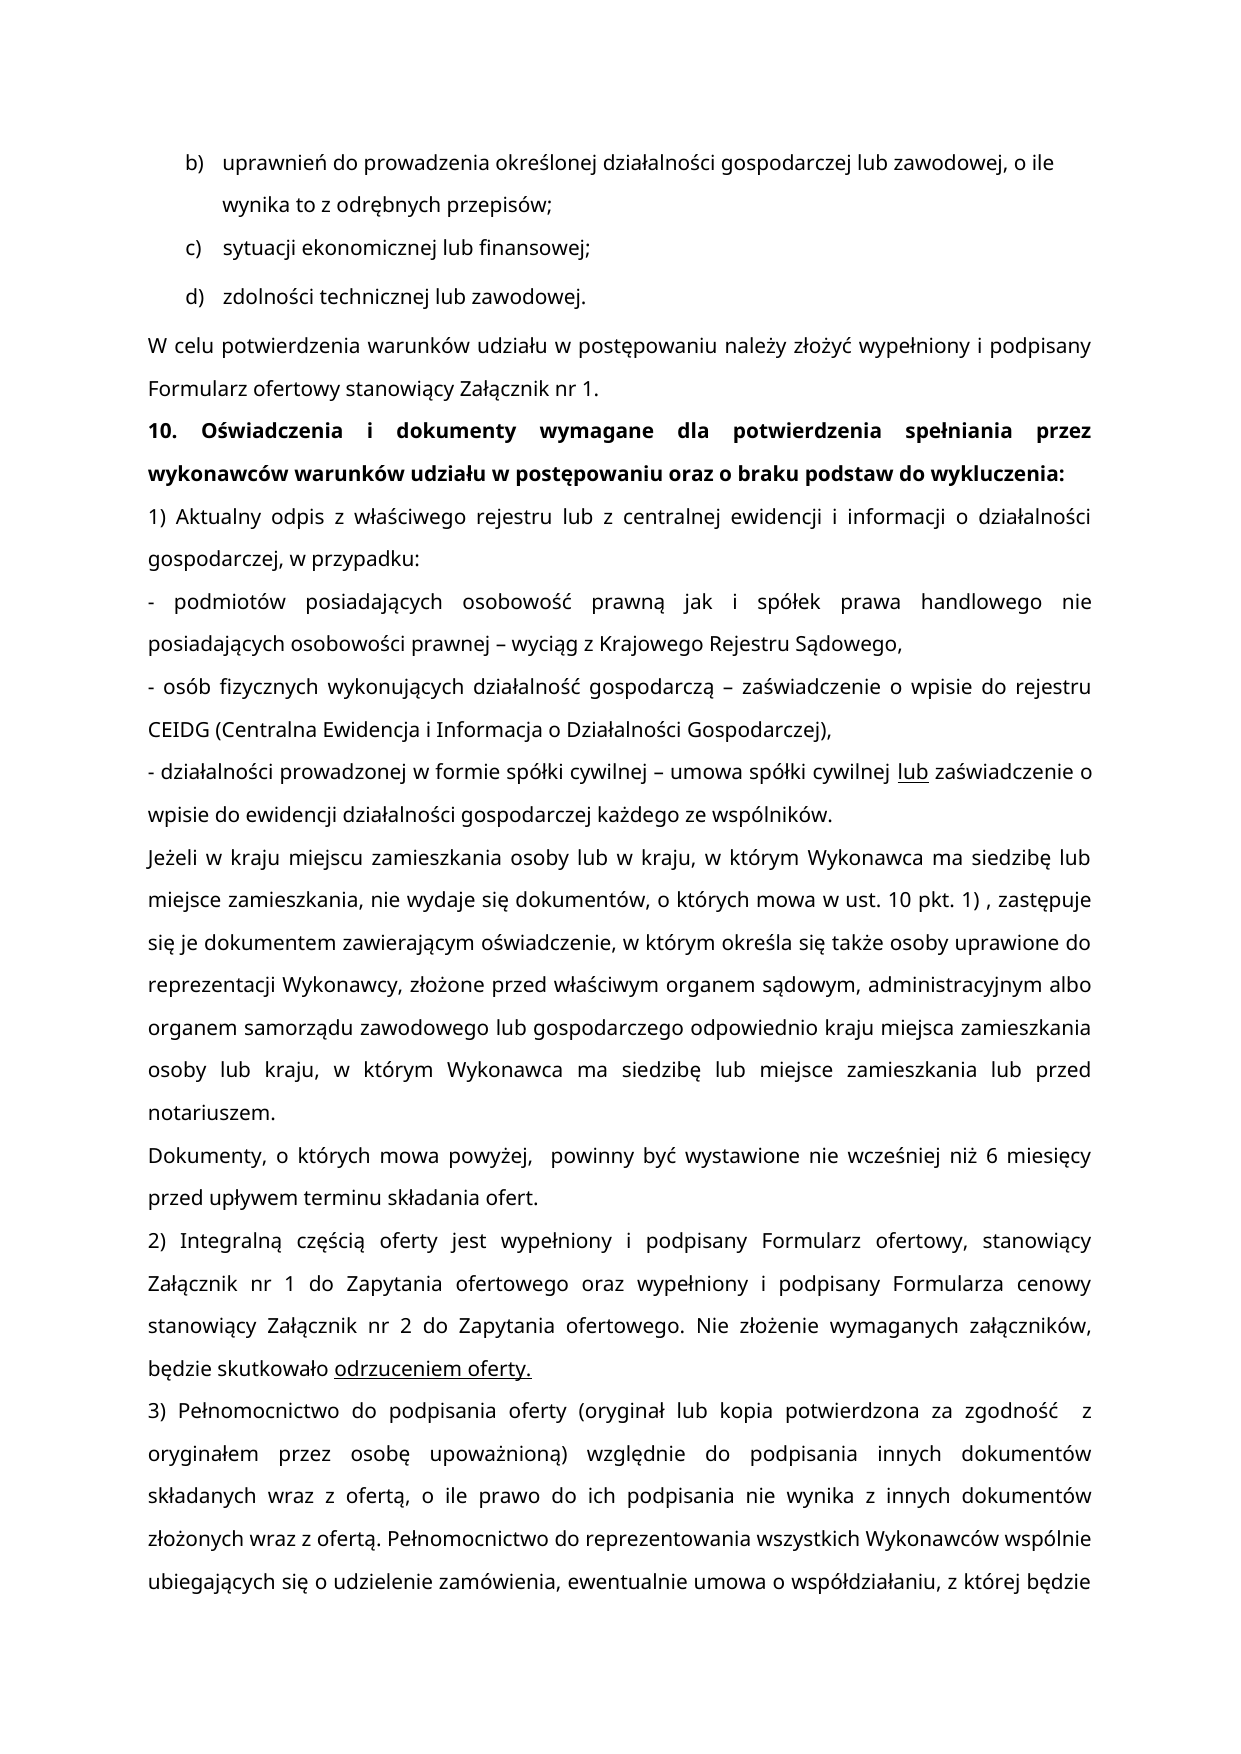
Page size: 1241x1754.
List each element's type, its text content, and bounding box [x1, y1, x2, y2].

text Dokumenty, o których mowa powyżej, powinny być wystawione nie wcześniej niż 6 miesięcy przed upływem terminu składania ofert. [148, 1141, 1093, 1212]
text W celu potwierdzenia warunków udziału w postępowaniu należy złożyć wypełniony i podpisany Formularz ofertowy stanowiący Załącznik nr 1. [148, 331, 1093, 402]
text 10. Oświadczenia i dokumenty wymagane dla potwierdzenia spełniania przez wykonawców warunków udziału w postępowaniu oraz o braku podstaw do wykluczenia: [148, 417, 1093, 488]
text - działalności prowadzonej w formie spółki cywilnej – umowa spółki cywilnej lub zaświadczenie o wpisie do ewidencji działalności gospodarczej każdego ze wspólników. [148, 757, 1093, 828]
text - osób fizycznych wykonujących działalność gospodarczą – zaświadczenie o wpisie do rejestru CEIDG (Centralna Ewidencja i Informacja o Działalności Gospodarczej), [148, 672, 1093, 743]
text 1) Aktualny odpis z właściwego rejestru lub z centralnej ewidencji i informacji o działalności gospodarczej, w przypadku: [148, 502, 1093, 573]
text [148, 1396, 1093, 1595]
text 2) Integralną częścią oferty jest wypełniony i podpisany Formularz ofertowy, stanowiący Załącznik nr 1 do Zapytania ofertowego oraz wypełniony i podpisany Formularza cenowy stanowiący Załącznik nr 2 do Zapytania ofertowego. Nie złożenie wymaganych załączników, będzie skutkowało odrzuceniem oferty. [148, 1226, 1093, 1382]
text Jeżeli w kraju miejscu zamieszkania osoby lub w kraju, w którym Wykonawca ma siedzibę lub miejsce zamieszkania, nie wydaje się dokumentów, o których mowa w ust. 10 pkt. 1) , zastępuje się je dokumentem zawierającym oświadczenie, w którym określa się także osoby uprawione do reprezentacji Wykonawcy, złożone przed właściwym organem sądowym, administracyjnym albo organem samorządu zawodowego lub gospodarczego odpowiednio kraju miejsca zamieszkania osoby lub kraju, w którym Wykonawca ma siedzibę lub miejsce zamieszkania lub przed notariuszem. [148, 843, 1093, 1127]
list uprawnień do prowadzenia określonej działalności gospodarczej lub zawodowej, o ile wynika to z odrębnych przepisów; [185, 148, 1093, 219]
list zdolności technicznej lub zawodowej. [185, 282, 1093, 311]
text - podmiotów posiadających osobowość prawną jak i spółek prawa handlowego nie posiadających osobowości prawnej – wyciąg z Krajowego Rejestru Sądowego, [148, 587, 1093, 658]
list sytuacji ekonomicznej lub finansowej; [185, 233, 1093, 261]
